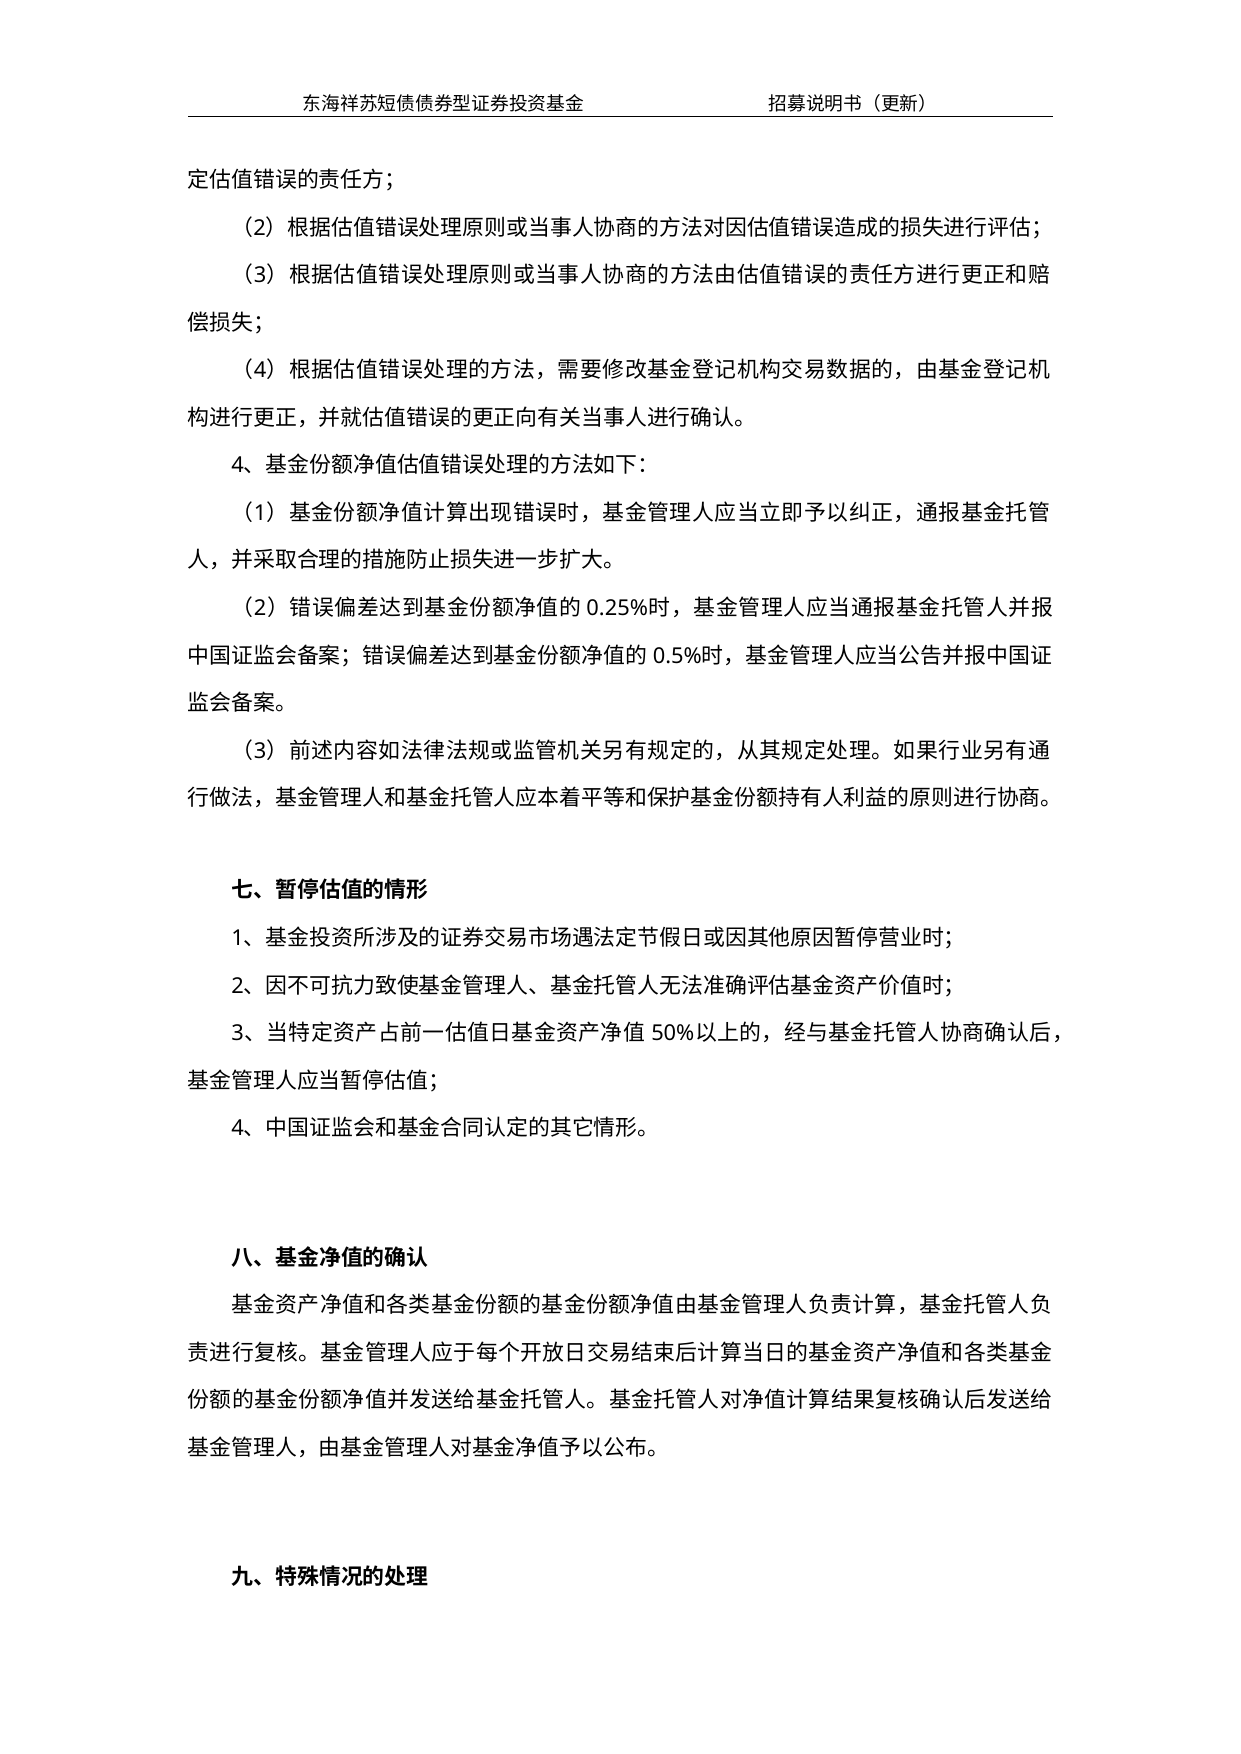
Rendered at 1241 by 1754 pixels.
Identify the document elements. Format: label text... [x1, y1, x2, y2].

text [187, 162, 1053, 194]
text 基金资产净值和各类基金份额的基金份额净值由基金管理人负责计算，基金托管人负责进行复核。基金管理人应于每个开放日交易结束后计算当日的基金资产净值和各类基金份额的基金份额净值并发送给基金托管人。基金托管人对净值计算结果复核确认后发送给基金管理人，由基金管理人对基金净值予以公布。 [187, 1287, 1053, 1462]
text 七、暂停估值的情形 [187, 872, 1053, 904]
text （3）根据估值错误处理原则或当事人协商的方法由估值错误的责任方进行更正和赔偿损失； [187, 257, 1053, 336]
text （2）错误偏差达到基金份额净值的0.25%时，基金管理人应当通报基金托管人并报中国证监会备案；错误偏差达到基金份额净值的0.5%时，基金管理人应当公告并报中国证监会备案。 [187, 590, 1053, 717]
text 九、特殊情况的处理 [187, 1559, 1053, 1591]
text 4、中国证监会和基金合同认定的其它情形。 [187, 1110, 1053, 1142]
text （1）基金份额净值计算出现错误时，基金管理人应当立即予以纠正，通报基金托管人，并采取合理的措施防止损失进一步扩大。 [187, 495, 1053, 574]
text 1、基金投资所涉及的证券交易市场遇法定节假日或因其他原因暂停营业时； [187, 920, 1053, 952]
text （3）前述内容如法律法规或监管机关另有规定的，从其规定处理。如果行业另有通行做法，基金管理人和基金托管人应本着平等和保护基金份额持有人利益的原则进行协商。 [187, 733, 1053, 812]
text 2、因不可抗力致使基金管理人、基金托管人无法准确评估基金资产价值时； [187, 968, 1053, 999]
text （4）根据估值错误处理的方法，需要修改基金登记机构交易数据的，由基金登记机构进行更正，并就估值错误的更正向有关当事人进行确认。 [187, 352, 1053, 431]
text 3、当特定资产占前一估值日基金资产净值50%以上的，经与基金托管人协商确认后，基金管理人应当暂停估值； [187, 1015, 1053, 1094]
text （2）根据估值错误处理原则或当事人协商的方法对因估值错误造成的损失进行评估； [187, 209, 1053, 241]
text 4、基金份额净值估值错误处理的方法如下： [187, 447, 1053, 479]
text 八、基金净值的确认 [187, 1240, 1053, 1272]
